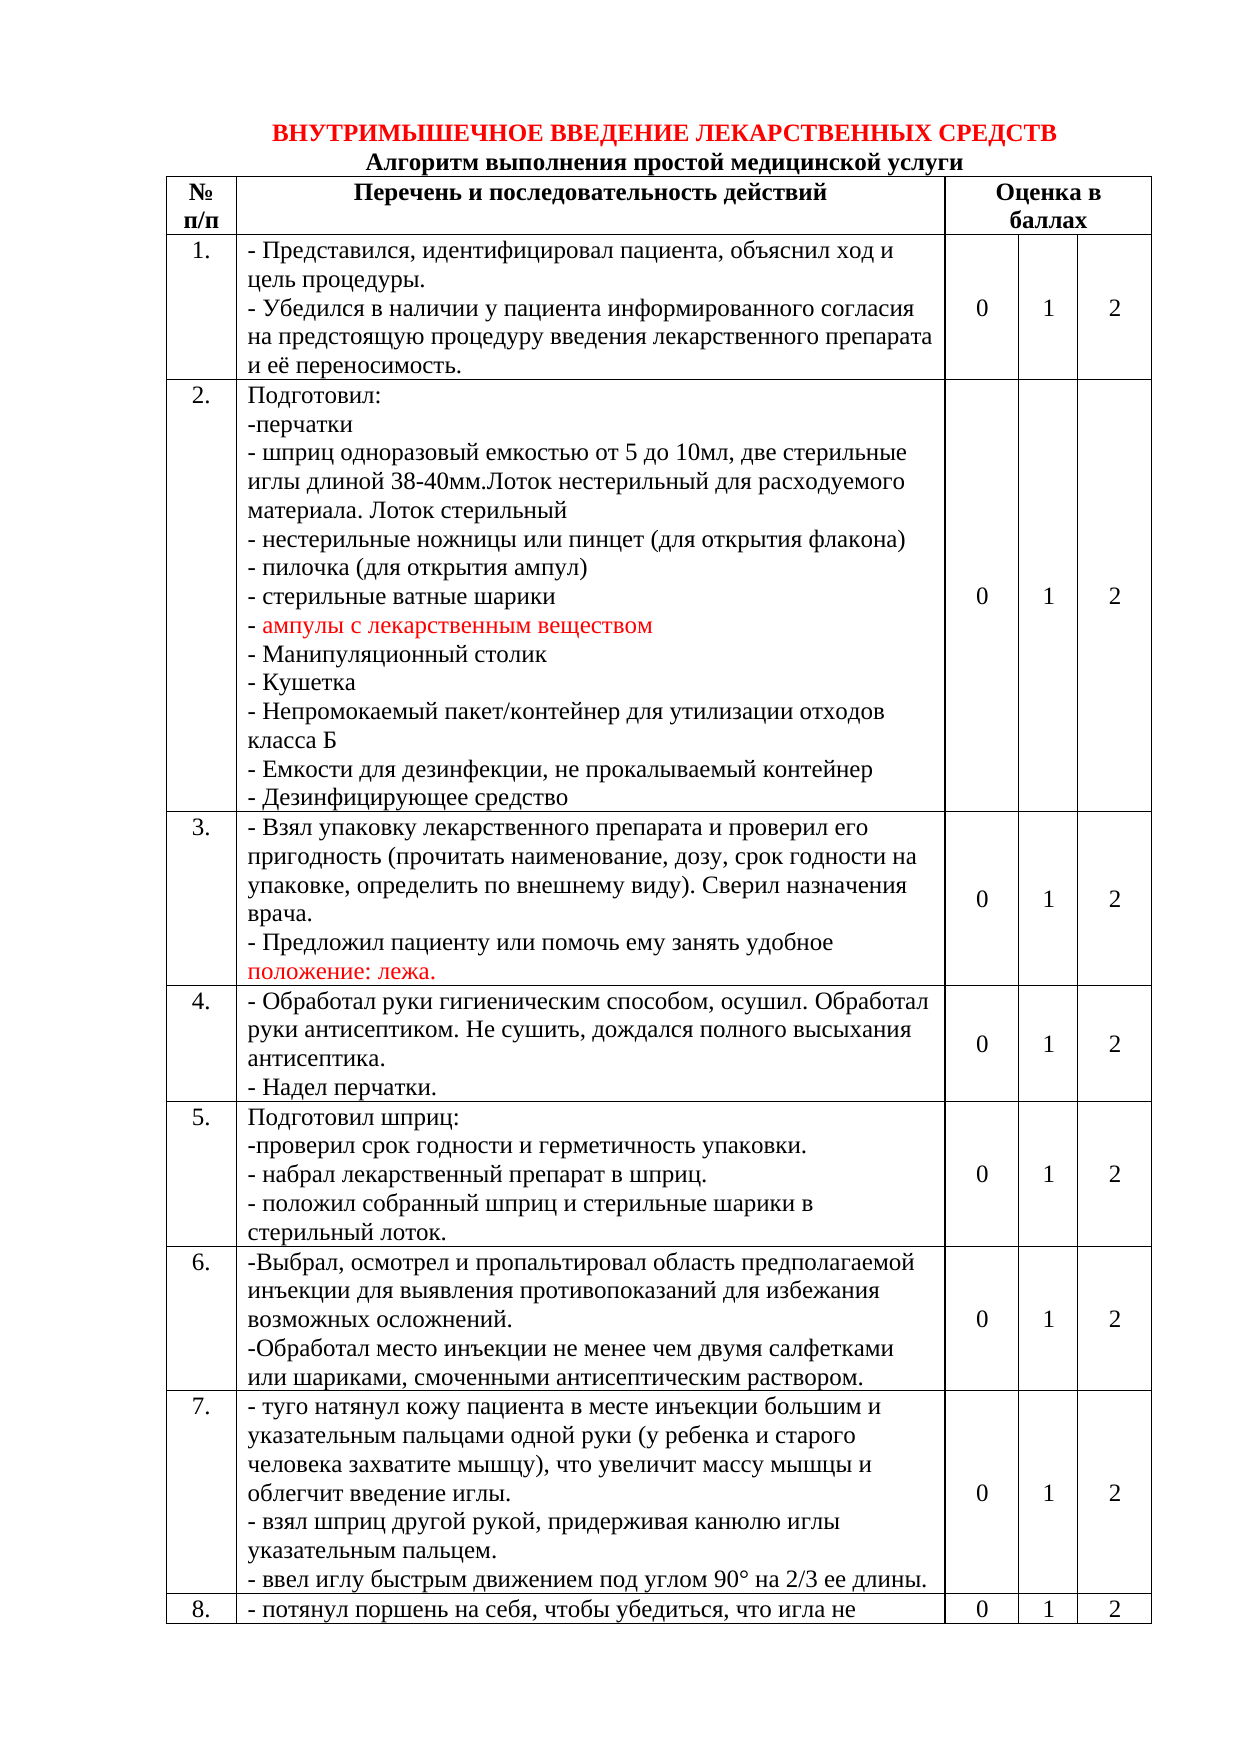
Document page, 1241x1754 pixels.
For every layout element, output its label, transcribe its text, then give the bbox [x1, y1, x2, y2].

table_header Оценка в баллах [946, 177, 1151, 234]
table_cell 6. [167, 1247, 236, 1390]
table_cell 2 [1078, 1594, 1151, 1622]
table_cell - Обработал руки гигиеническим способом, осушил. Обработал руки антисептиком. Не сушить, дождался полного высыхания антисептика. - Надел перчатки. [237, 986, 944, 1101]
table_cell - туго натянул кожу пациента в месте инъекции большим и указательным пальцами одной руки (у ребенка и старого человека захватите мышцу), что увеличит массу мышцы и облегчит введение иглы. - взял шприц другой рукой, придерживая канюлю иглы указательным пальцем. - ввел иглу быстрым движением под углом 90° на 2/3 ее длины. [237, 1391, 944, 1593]
table_cell 0 [946, 235, 1018, 379]
table_cell 0 [946, 812, 1018, 985]
table_cell 7. [167, 1391, 236, 1593]
table_cell 0 [946, 380, 1018, 811]
table_cell 0 [946, 1391, 1018, 1593]
table_cell 0 [946, 986, 1018, 1101]
table_cell 1 [1019, 1102, 1077, 1246]
table_header № п/п [167, 177, 236, 234]
text ВНУТРИМЫШЕЧНОЕ ВВЕДЕНИЕ ЛЕКАРСТВЕННЫХ СРЕДСТВ [177, 118, 1152, 147]
table_cell 3. [167, 812, 236, 985]
text Алгоритм выполнения простой медицинской услуги [177, 147, 1152, 176]
table_cell 1. [167, 235, 236, 379]
table_cell 1 [1019, 1391, 1077, 1593]
table_cell 1 [1019, 1247, 1077, 1390]
table_cell - Взял упаковку лекарственного препарата и проверил его пригодность (прочитать наименование, дозу, срок годности на упаковке, определить по внешнему виду). Сверил назначения врача. - Предложил пациенту или помочь ему занять удобное положение: лежа. [237, 812, 944, 985]
table_cell 0 [946, 1247, 1018, 1390]
table_cell 1 [1019, 812, 1077, 985]
table_cell 1 [1019, 235, 1077, 379]
table_cell - Представился, идентифицировал пациента, объяснил ход и цель процедуры. - Убедился в наличии у пациента информированного согласия на предстоящую процедуру введения лекарственного препарата и её переносимость. [237, 235, 944, 379]
table_cell 0 [946, 1102, 1018, 1246]
table_cell 5. [167, 1102, 236, 1246]
table_cell Подготовил: -перчатки - шприц одноразовый емкостью от 5 до 10мл, две стерильные иглы длиной 38-40мм.Лоток нестерильный для расходуемого материала. Лоток стерильный - нестерильные ножницы или пинцет (для открытия флакона) - пилочка (для открытия ампул) - стерильные ватные шарики - ампулы с лекарственным веществом - Манипуляционный столик - Кушетка - Непромокаемый пакет/контейнер для утилизации отходов класса Б - Емкости для дезинфекции, не прокалываемый контейнер - Дезинфицирующее средство [237, 380, 944, 811]
table_cell -Выбрал, осмотрел и пропальтировал область предполагаемой инъекции для выявления противопоказаний для избежания возможных осложнений. -Обработал место инъекции не менее чем двумя салфетками или шариками, смоченными антисептическим раствором. [237, 1247, 944, 1390]
table_cell 1 [1019, 380, 1077, 811]
table_cell 2 [1078, 235, 1151, 379]
table_cell 2 [1078, 1391, 1151, 1593]
table_cell 0 [946, 1594, 1018, 1622]
table_cell 2 [1078, 380, 1151, 811]
table_cell 8. [167, 1594, 236, 1622]
table_cell 2 [1078, 812, 1151, 985]
table_header Перечень и последовательность действий [237, 177, 944, 234]
table_cell 4. [167, 986, 236, 1101]
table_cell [237, 1594, 944, 1622]
table_cell 2 [1078, 1102, 1151, 1246]
table_cell 2 [1078, 1247, 1151, 1390]
table_cell Подготовил шприц: -проверил срок годности и герметичность упаковки. - набрал лекарственный препарат в шприц. - положил собранный шприц и стерильные шарики в стерильный лоток. [237, 1102, 944, 1246]
table_cell 1 [1019, 1594, 1077, 1622]
table_cell 1 [1019, 986, 1077, 1101]
table_cell 2. [167, 380, 236, 811]
table_cell 2 [1078, 986, 1151, 1101]
